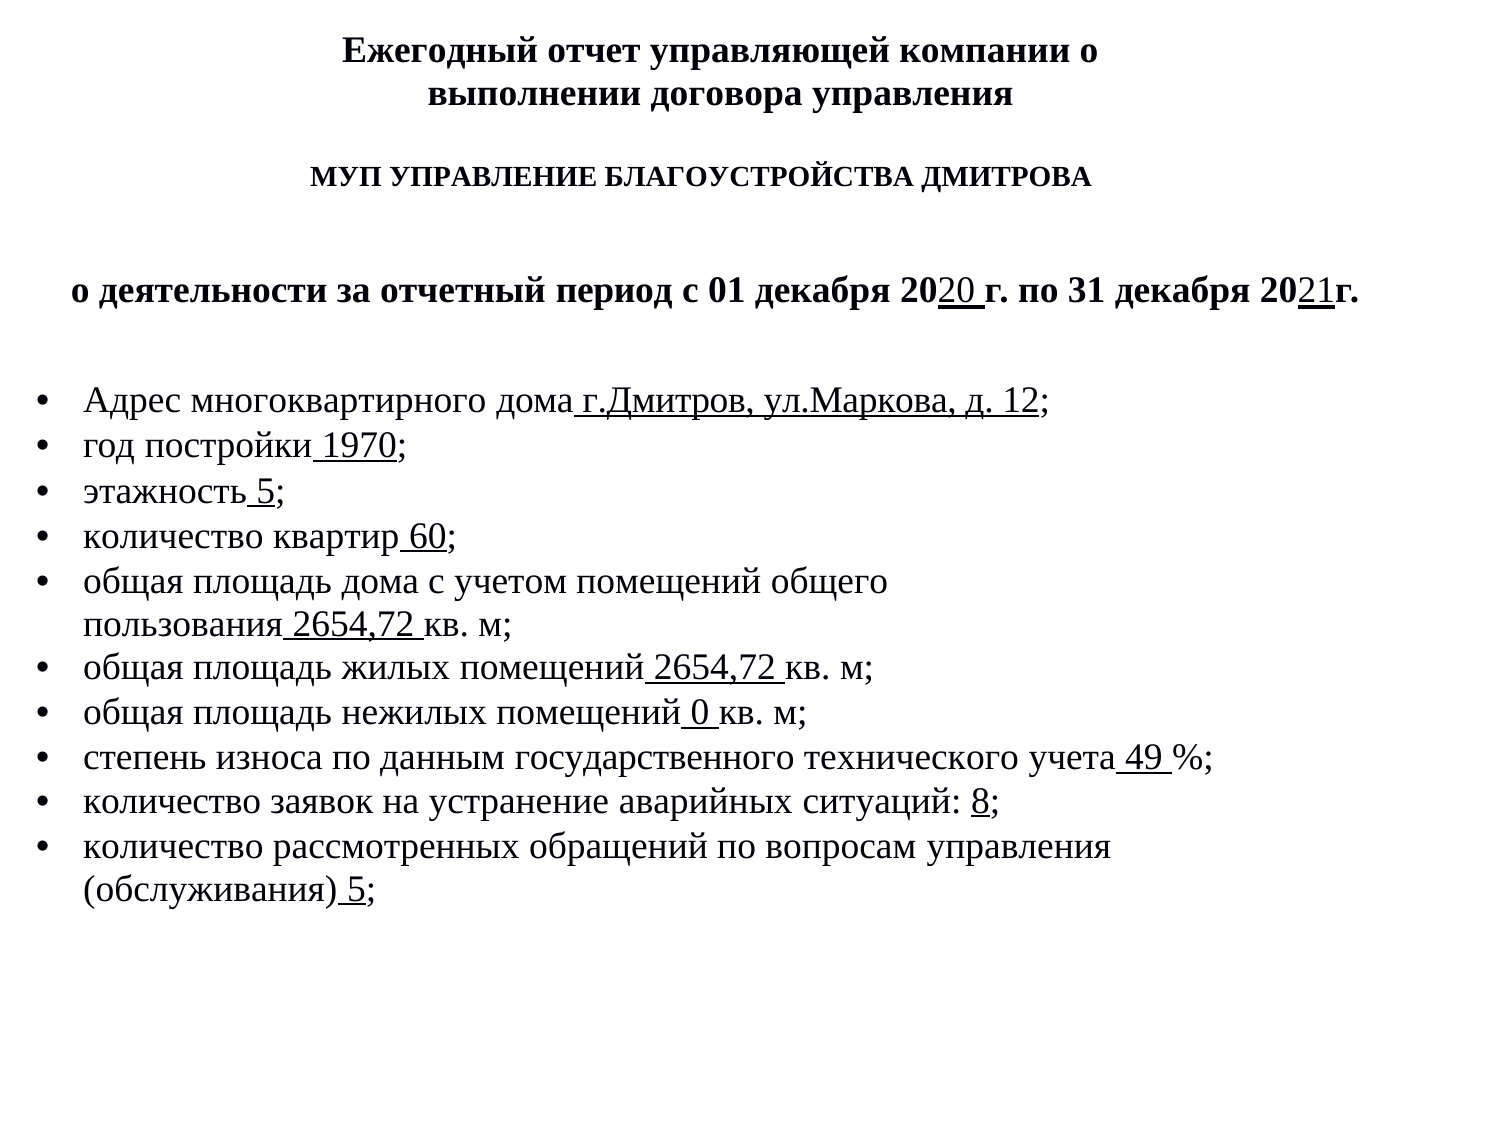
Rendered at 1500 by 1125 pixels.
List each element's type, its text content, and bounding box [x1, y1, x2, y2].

list общая площадь дома с учетом помещений общего пользования 2654,72 кв. м; [36, 558, 929, 644]
list этажность 5; [36, 468, 1377, 511]
list Адрес многоквартирного дома г.Дмитров, ул.Маркова, д. 12; [36, 378, 1377, 421]
list количество квартир 60; [36, 513, 1377, 556]
list количество рассмотренных обращений по вопросам управления (обслуживания) 5; [36, 823, 1154, 909]
list общая площадь нежилых помещений 0 кв. м; [36, 689, 1377, 733]
text о деятельности за отчетный период с 01 декабря 2020 г. по 31 декабря 2021г. [55, 268, 1377, 311]
list количество заявок на устранение аварийных ситуаций: 8; [36, 778, 1377, 821]
text Ежегодный отчет управляющей компании о выполнении договора управления [245, 27, 1196, 114]
list степень износа по данным государственного технического учета 49 %; [36, 734, 1377, 778]
list год постройки 1970; [36, 423, 1377, 466]
text МУП УПРАВЛЕНИЕ БЛАГОУСТРОЙСТВА ДМИТРОВА [25, 159, 1377, 193]
list общая площадь жилых помещений 2654,72 кв. м; [36, 644, 1377, 688]
